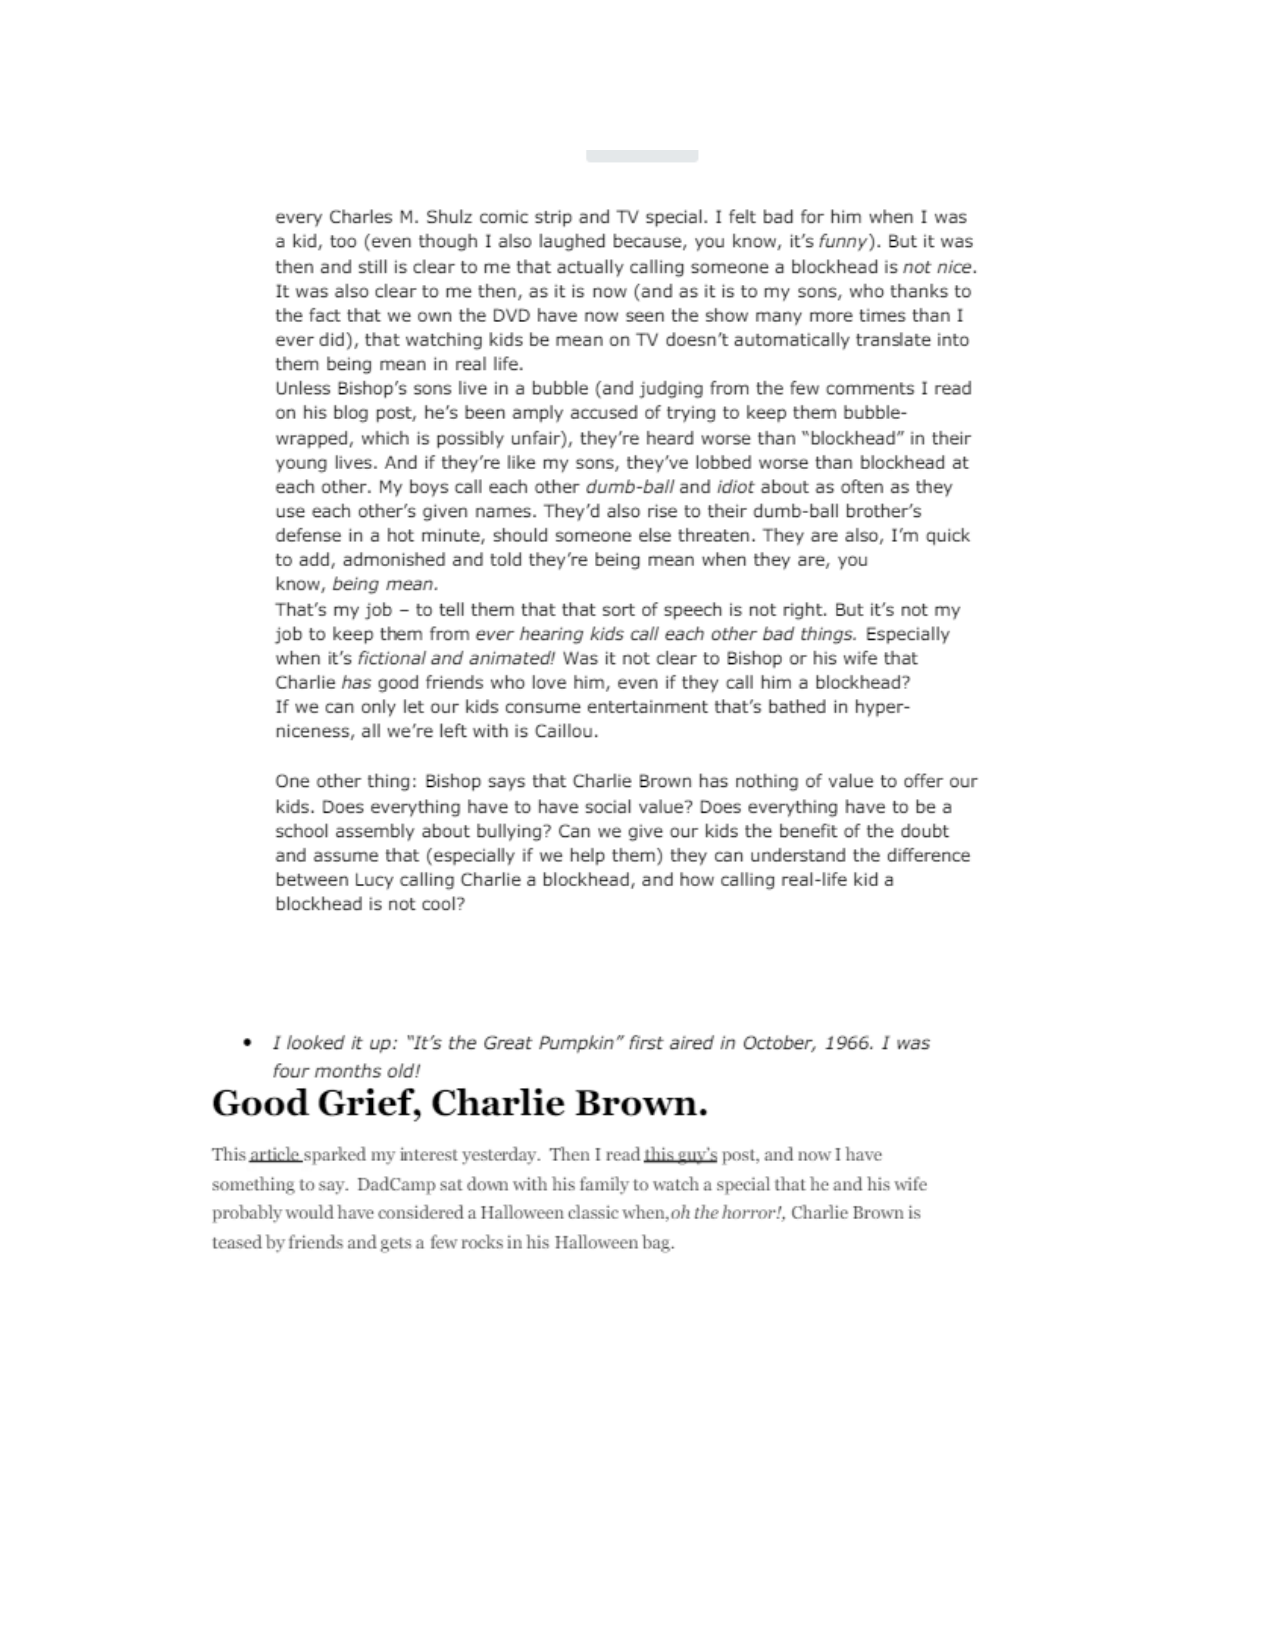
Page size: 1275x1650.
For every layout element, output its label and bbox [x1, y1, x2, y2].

picture [150, 150, 1125, 971]
picture [150, 1005, 1013, 1321]
